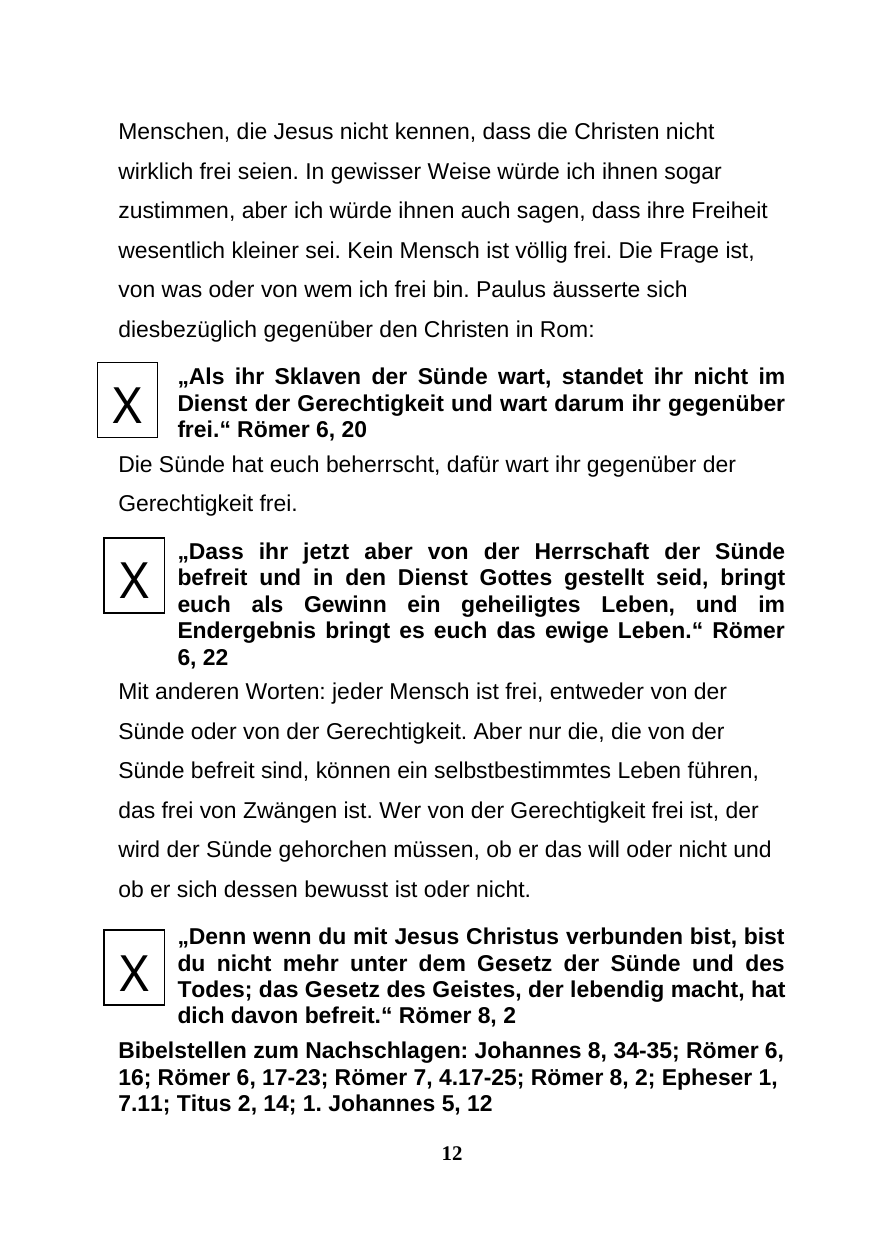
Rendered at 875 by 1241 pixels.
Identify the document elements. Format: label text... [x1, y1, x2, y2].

list Mit anderen Worten: jeder Mensch ist frei, entweder von der Sünde oder von der Gerechtigkeit. Aber nur die, die von der Sünde befreit sind, können ein selbstbestimmtes Leben führen, das frei von Zwängen ist. Wer von der Gerechtigkeit frei ist, der wird der Sünde gehorchen müssen, ob er das will oder nicht und ob er sich dessen bewusst ist oder nicht. [118, 678, 785, 902]
text Bibelstellen zum Nachschlagen: Johannes 8, 34-35; Römer 6, 16; Römer 6, 17-23; Römer 7, 4.17-25; Römer 8, 2; Epheser 1, 7.11; Titus 2, 14; 1. Johannes 5, 12 [118, 1037, 785, 1116]
text „Als ihr Sklaven der Sünde wart, standet ihr nicht im Dienst der Gerechtigkeit und wart darum ihr gegenüber frei.“ Römer 6, 20 [177, 363, 785, 442]
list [118, 118, 785, 342]
list Die Sünde hat euch beherrscht, dafür wart ihr gegenüber der Gerechtigkeit frei. [118, 451, 785, 517]
text „Denn wenn du mit Jesus Christus verbunden bist, bist du nicht mehr unter dem Gesetz der Sünde und des Todes; das Gesetz des Geistes, der lebendig macht, hat dich davon befreit.“ Römer 8, 2 [177, 923, 785, 1029]
text „Dass ihr jetzt aber von der Herrschaft der Sünde befreit und in den Dienst Gottes gestellt seid, bringt euch als Gewinn ein geheiligtes Leben, und im Endergebnis bringt es euch das ewige Leben.“ Römer 6, 22 [177, 538, 785, 670]
